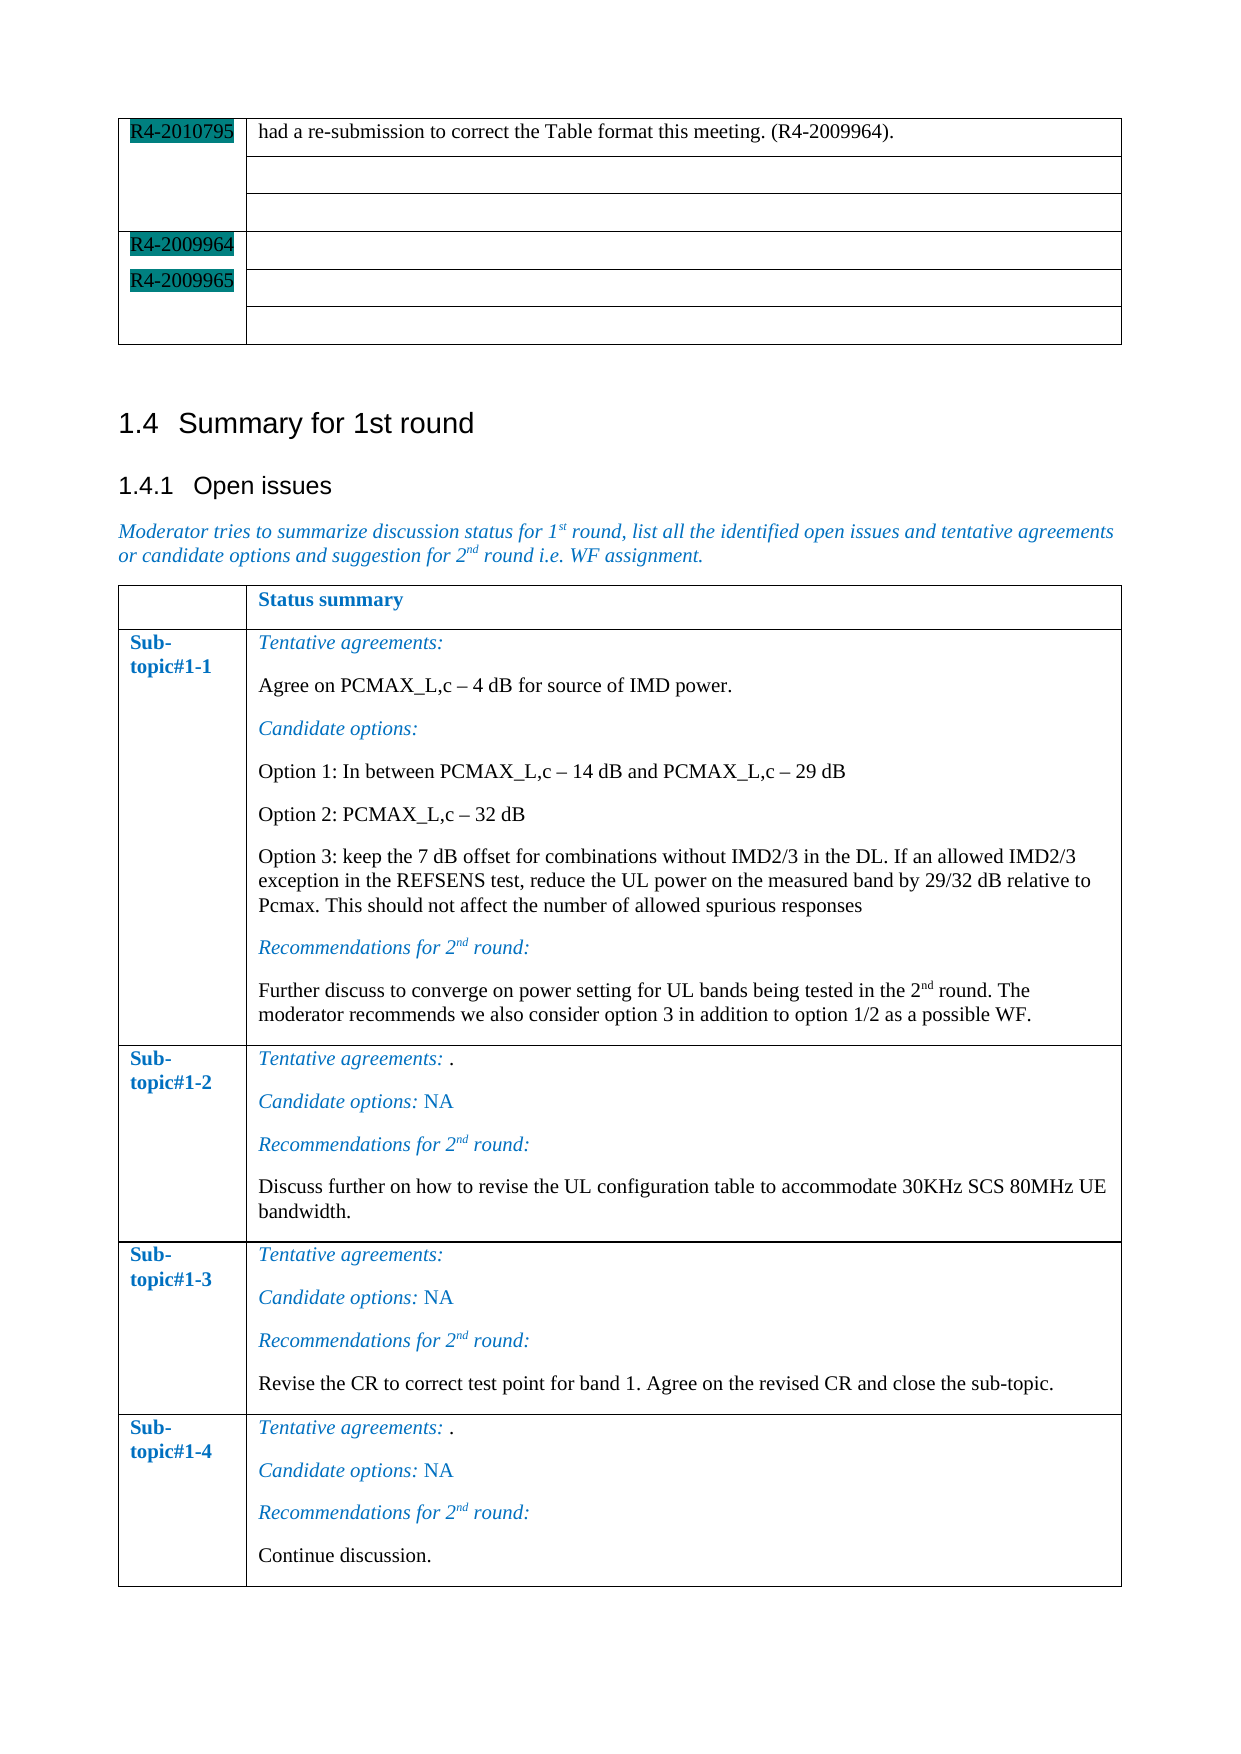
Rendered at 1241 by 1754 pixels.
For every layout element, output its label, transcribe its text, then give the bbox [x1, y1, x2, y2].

text Moderator tries to summarize discussion status for 1st round, list all the identified open issues and tentative agreements or candidate options and suggestion for 2nd round i.e. WF assignment. [118, 518, 1122, 567]
table_cell [247, 270, 1121, 306]
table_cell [247, 119, 1121, 156]
table_cell R4-2009964 R4-2009965 [119, 232, 246, 344]
table_cell Sub-topic#1-2 [119, 1046, 246, 1241]
table_cell Sub-topic#1-3 [119, 1243, 246, 1414]
table_cell R4-2010794 R4-2010795 [119, 119, 246, 231]
subtitle Open issues [118, 471, 1122, 500]
table_cell Tentative agreements: . Candidate options: NA Recommendations for 2nd round: Discuss further on how to revise the UL configuration table to accommodate 30KHz SCS 80MHz UE bandwidth. [247, 1046, 1121, 1241]
table_cell Tentative agreements: Agree on PCMAX_L,c – 4 dB for source of IMD power. Candidate options: Option 1: In between PCMAX_L,c – 14 dB and PCMAX_L,c – 29 dB Option 2: PCMAX_L,c – 32 dB Option 3: keep the 7 dB offset for combinations without IMD2/3 in the DL. If an allowed IMD2/3 exception in the REFSENS test, reduce the UL power on the measured band by 29/32 dB relative to Pcmax. This should not affect the number of allowed spurious responses Recommendations for 2nd round: Further discuss to converge on power setting for UL bands being tested in the 2nd round. The moderator recommends we also consider option 3 in addition to option 1/2 as a possible WF. [247, 630, 1121, 1045]
subtitle Summary for 1st round [118, 406, 1122, 440]
table_cell Tentative agreements: . Candidate options: NA Recommendations for 2nd round: Continue discussion. [247, 1415, 1121, 1586]
table_cell [247, 307, 1121, 344]
table_header [119, 586, 246, 629]
table_cell Sub-topic#1-1 [119, 630, 246, 1045]
table_cell [247, 194, 1121, 231]
table_cell Tentative agreements: Candidate options: NA Recommendations for 2nd round: Revise the CR to correct test point for band 1. Agree on the revised CR and close the sub-topic. [247, 1243, 1121, 1414]
table_cell [247, 232, 1121, 268]
table_header Status summary [247, 586, 1121, 629]
table_cell [247, 157, 1121, 193]
table_cell Sub-topic#1-4 [119, 1415, 246, 1586]
